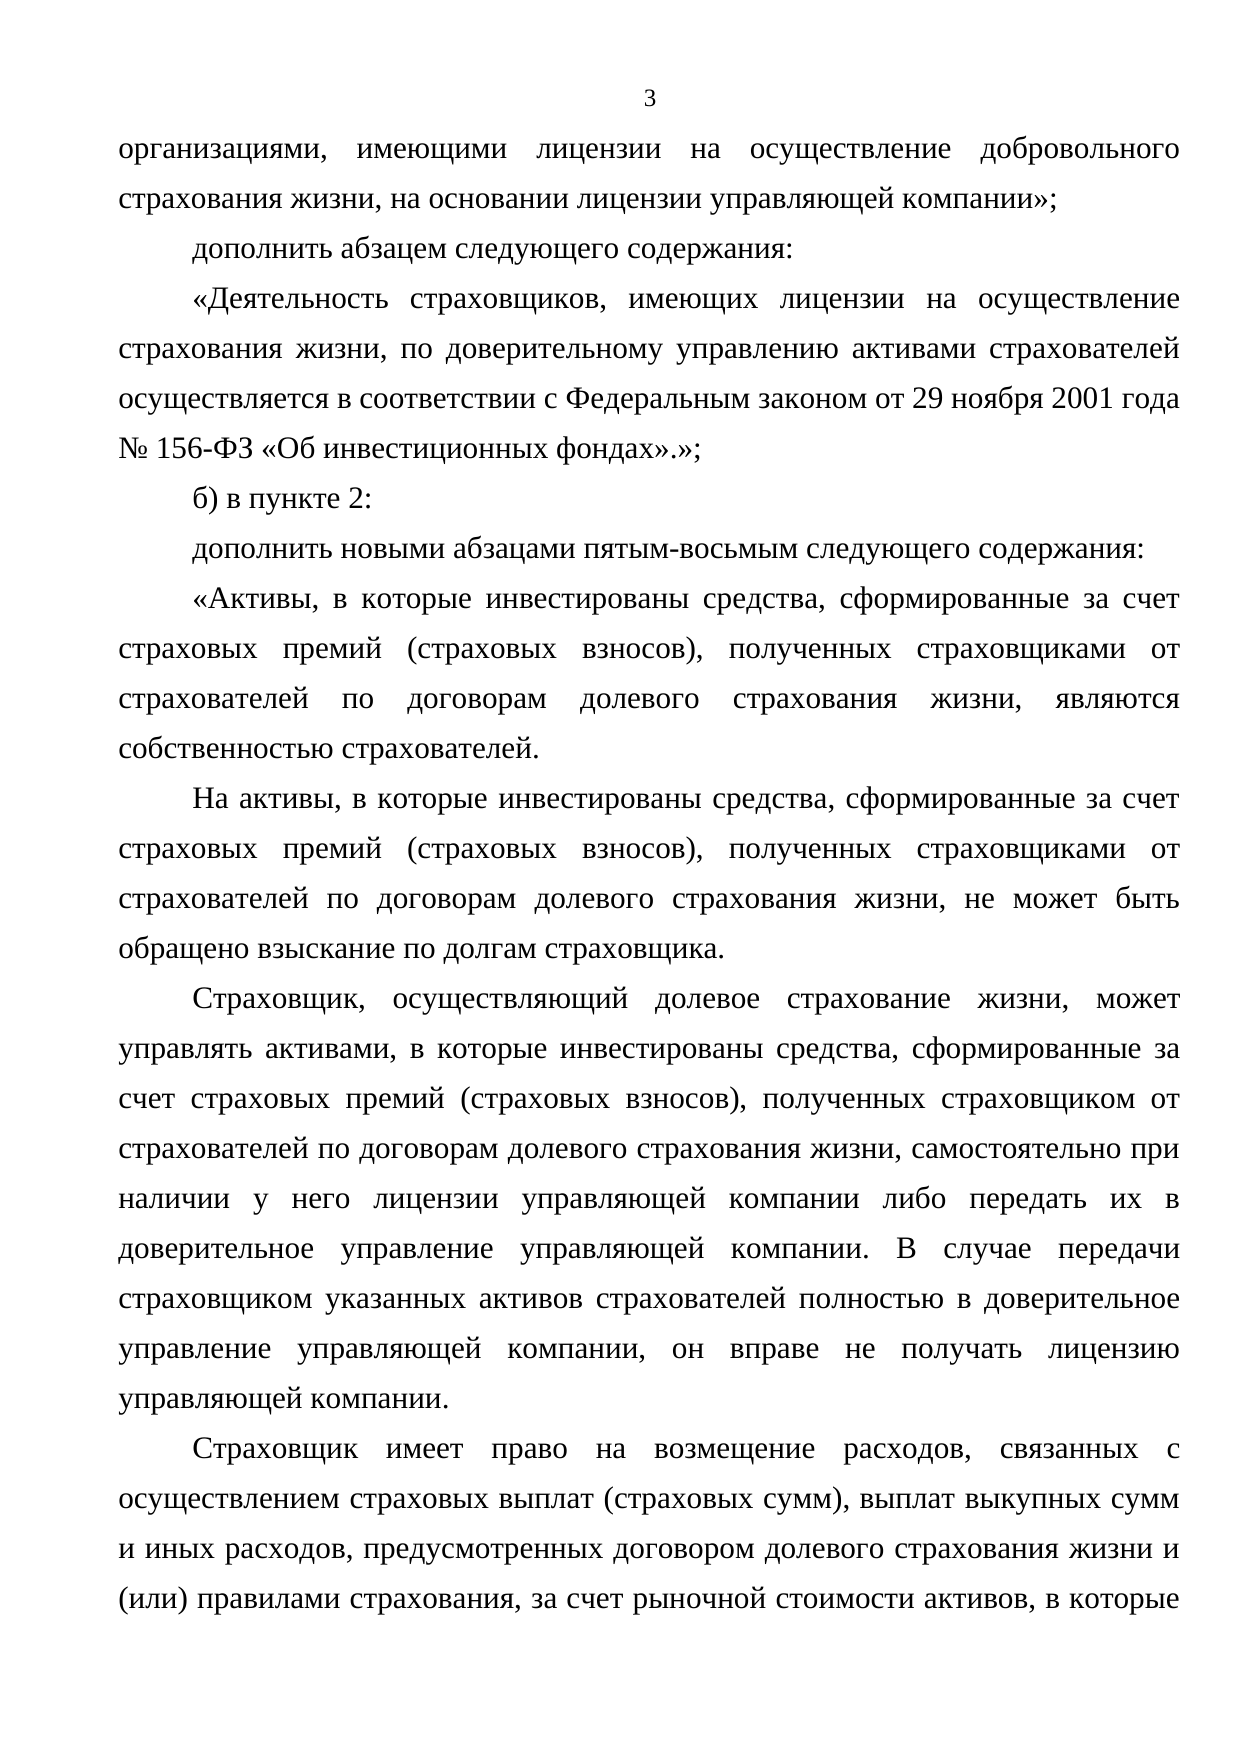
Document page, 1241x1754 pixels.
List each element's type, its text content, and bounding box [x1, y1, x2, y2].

text дополнить абзацем следующего содержания: [118, 218, 1181, 268]
text дополнить новыми абзацами пятым-восьмым следующего содержания: [118, 518, 1181, 568]
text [118, 1418, 1181, 1618]
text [118, 118, 1181, 218]
text На активы, в которые инвестированы средства, сформированные за счет страховых премий (страховых взносов), полученных страховщиками от страхователей по договорам долевого страхования жизни, не может быть обращено взыскание по долгам страховщика. [118, 768, 1181, 968]
text б) в пункте 2: [118, 468, 1181, 518]
text «Активы, в которые инвестированы средства, сформированные за счет страховых премий (страховых взносов), полученных страховщиками от страхователей по договорам долевого страхования жизни, являются собственностью страхователей. [118, 568, 1181, 768]
text Страховщик, осуществляющий долевое страхование жизни, может управлять активами, в которые инвестированы средства, сформированные за счет страховых премий (страховых взносов), полученных страховщиком от страхователей по договорам долевого страхования жизни, самостоятельно при наличии у него лицензии управляющей компании либо передать их в доверительное управление управляющей компании. В случае передачи страховщиком указанных активов страхователей полностью в доверительное управление управляющей компании, он вправе не получать лицензию управляющей компании. [118, 968, 1181, 1418]
text «Деятельность страховщиков, имеющих лицензии на осуществление страхования жизни, по доверительному управлению активами страхователей осуществляется в соответствии с Федеральным законом от 29 ноября 2001 года № 156-ФЗ «Об инвестиционных фондах».»; [118, 268, 1181, 468]
